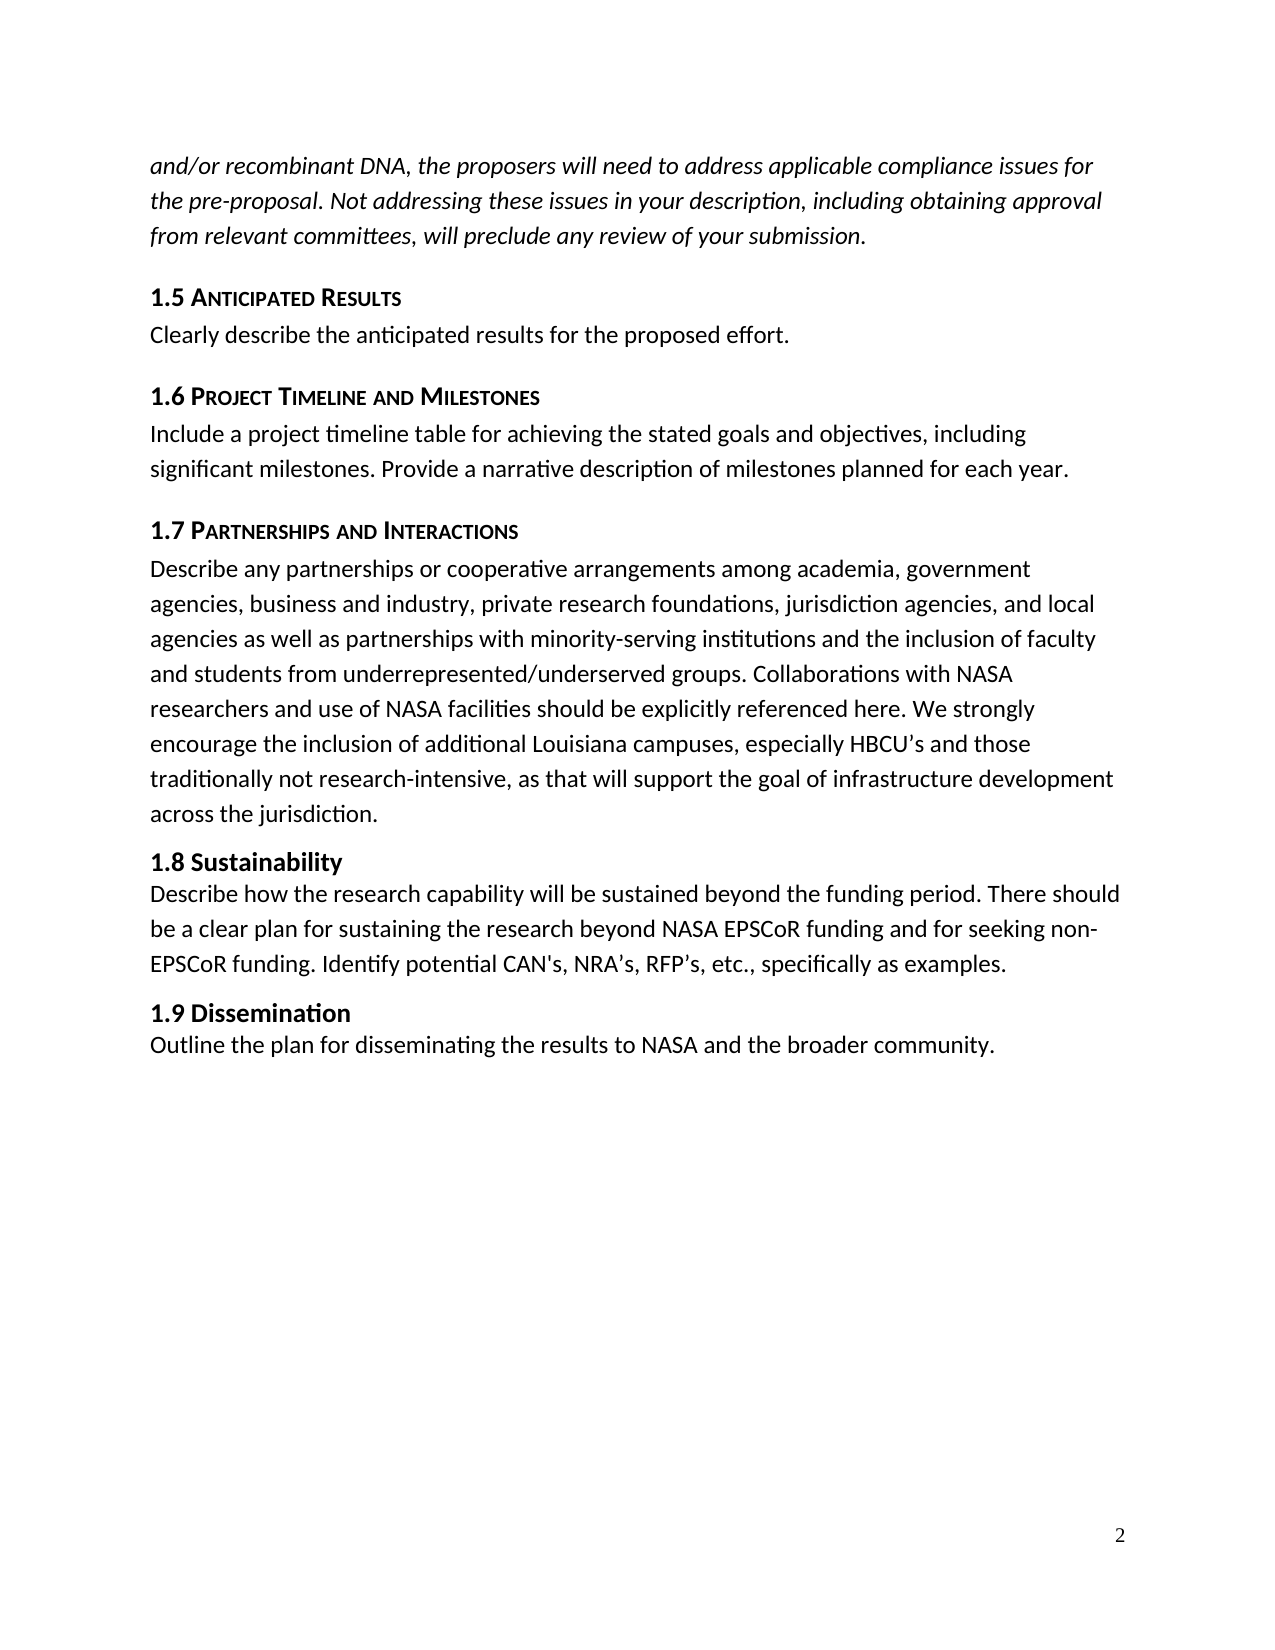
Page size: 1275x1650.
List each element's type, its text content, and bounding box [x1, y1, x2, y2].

text Clearly describe the anticipated results for the proposed effort. [150, 319, 1125, 350]
text Include a project timeline table for achieving the stated goals and objectives, including significant milestones. Provide a narrative description of milestones planned for each year. [150, 418, 1125, 484]
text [150, 150, 1125, 251]
subtitle 1.5 Anticipated Results [150, 280, 1125, 313]
text Describe any partnerships or cooperative arrangements among academia, government agencies, business and industry, private research foundations, jurisdiction agencies, and local agencies as well as partnerships with minority-serving institutions and the inclusion of faculty and students from underrepresented/underserved groups. Collaborations with NASA researchers and use of NASA facilities should be explicitly referenced here. We strongly encourage the inclusion of additional Louisiana campuses, especially HBCU’s and those traditionally not research-intensive, as that will support the goal of infrastructure development across the jurisdiction. [150, 553, 1125, 828]
text Describe how the research capability will be sustained beyond the funding period. There should be a clear plan for sustaining the research beyond NASA EPSCoR funding and for seeking non-EPSCoR funding. Identify potential CAN's, NRA’s, RFP’s, etc., specifically as examples. [150, 878, 1125, 979]
subtitle 1.6 Project Timeline and Milestones [150, 379, 1125, 412]
text 1.9 Dissemination [150, 996, 1125, 1029]
subtitle 1.7 Partnerships and Interactions [150, 513, 1125, 547]
text Outline the plan for disseminating the results to NASA and the broader community. [150, 1029, 1125, 1059]
text 1.8 Sustainability [150, 845, 1125, 878]
